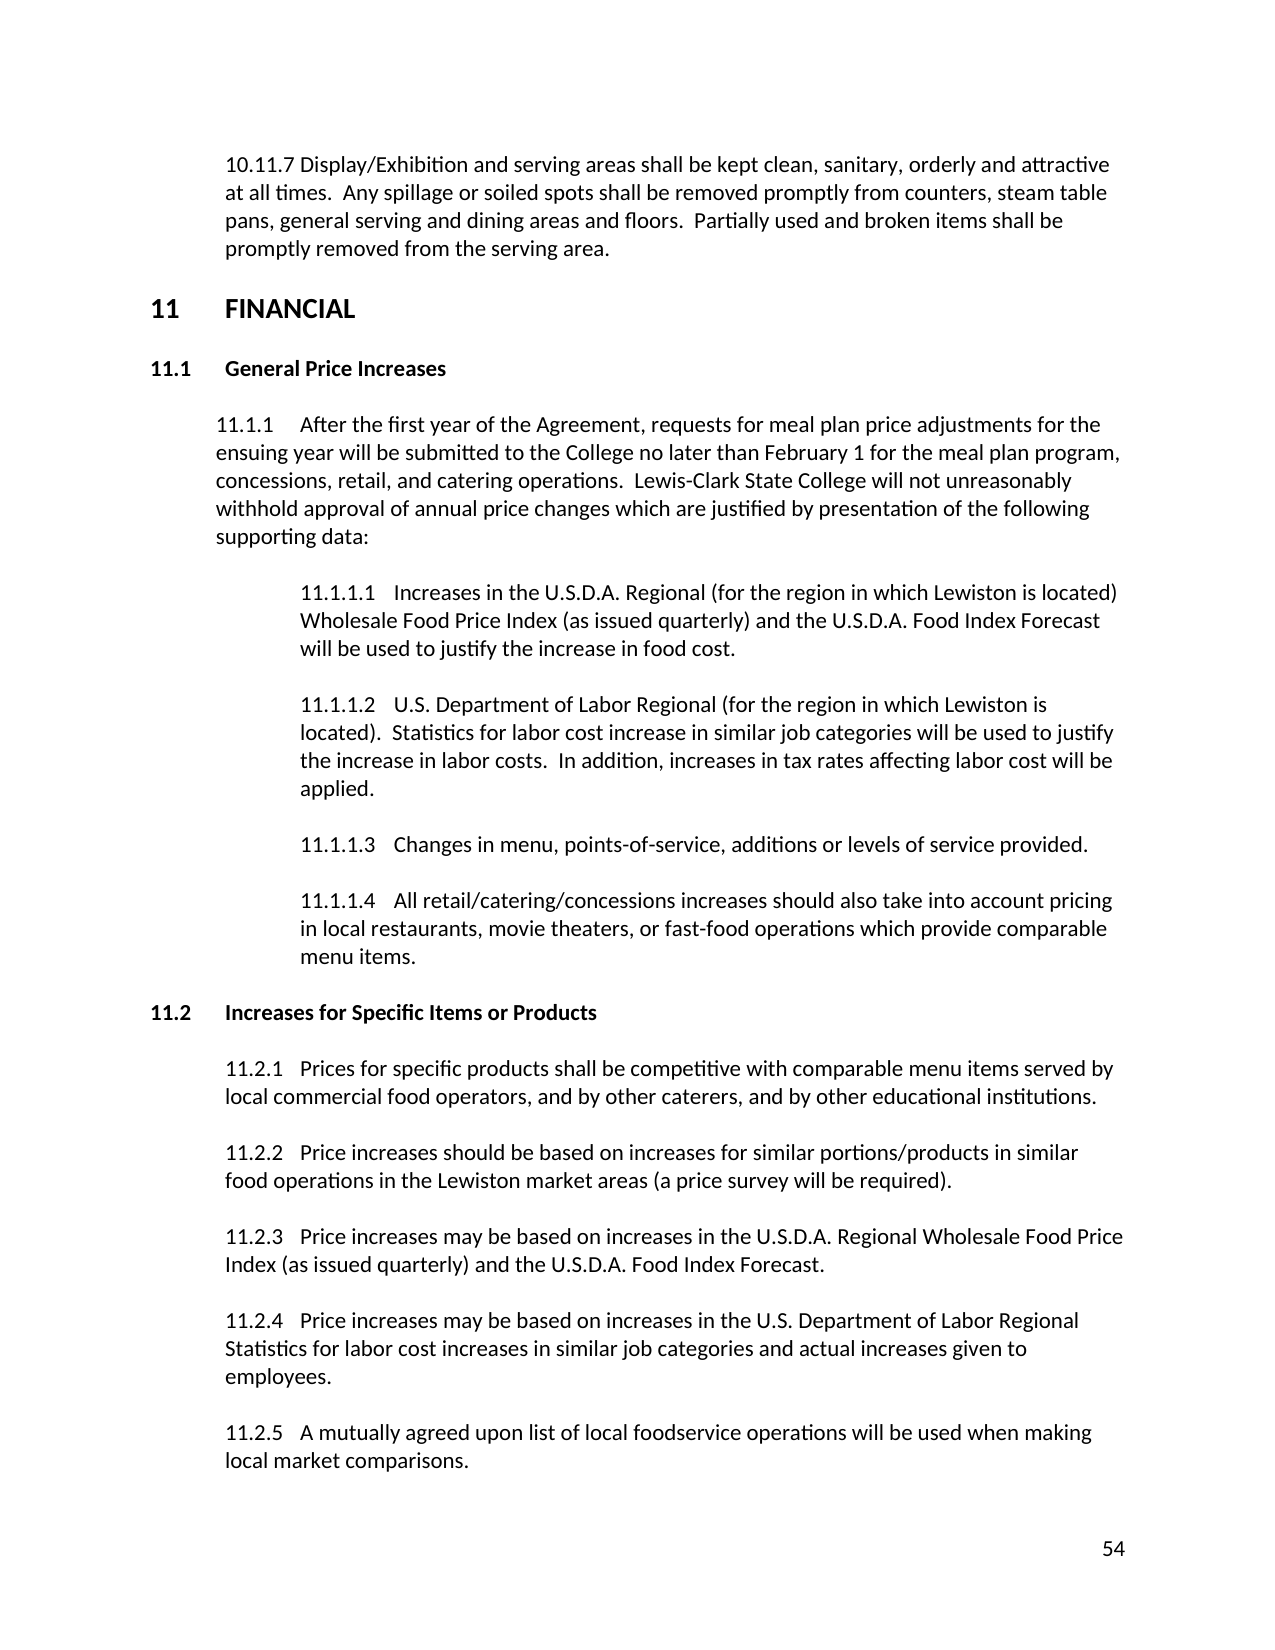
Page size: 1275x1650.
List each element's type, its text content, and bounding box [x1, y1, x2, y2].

subtitle Increases in the U.S.D.A. Regional (for the region in which Lewiston is located) Wholesale Food Price Index (as issued quarterly) and the U.S.D.A. Food Index Forecast will be used to justify the increase in food cost. [300, 578, 1125, 662]
subtitle Prices for specific products shall be competitive with comparable menu items served by local commercial food operators, and by other caterers, and by other educational institutions. [225, 1054, 1125, 1110]
subtitle After the first year of the Agreement, requests for meal plan price adjustments for the ensuing year will be submitted to the College no later than February 1 for the meal plan program, concessions, retail, and catering operations. Lewis-Clark State College will not unreasonably withhold approval of annual price changes which are justified by presentation of the following supporting data: [216, 410, 1125, 550]
subtitle A mutually agreed upon list of local foodservice operations will be used when making local market comparisons. [225, 1418, 1125, 1474]
subtitle Display/Exhibition and serving areas shall be kept clean, sanitary, orderly and attractive at all times. Any spillage or soiled spots shall be removed promptly from counters, steam table pans, general serving and dining areas and floors. Partially used and broken items shall be promptly removed from the serving area. [225, 150, 1125, 262]
subtitle Changes in menu, points-of-service, additions or levels of service provided. [300, 830, 1125, 858]
subtitle U.S. Department of Labor Regional (for the region in which Lewiston is located). Statistics for labor cost increase in similar job categories will be used to justify the increase in labor costs. In addition, increases in tax rates affecting labor cost will be applied. [300, 690, 1125, 802]
subtitle Price increases may be based on increases in the U.S.D.A. Regional Wholesale Food Price Index (as issued quarterly) and the U.S.D.A. Food Index Forecast. [225, 1222, 1125, 1278]
subtitle FINANCIAL [150, 290, 1125, 326]
subtitle Increases for Specific Items or Products [150, 998, 1125, 1026]
subtitle All retail/catering/concessions increases should also take into account pricing in local restaurants, movie theaters, or fast-food operations which provide comparable menu items. [300, 886, 1125, 970]
subtitle Price increases may be based on increases in the U.S. Department of Labor Regional Statistics for labor cost increases in similar job categories and actual increases given to employees. [225, 1306, 1125, 1391]
subtitle General Price Increases [150, 354, 1125, 382]
subtitle Price increases should be based on increases for similar portions/products in similar food operations in the Lewiston market areas (a price survey will be required). [225, 1138, 1125, 1194]
